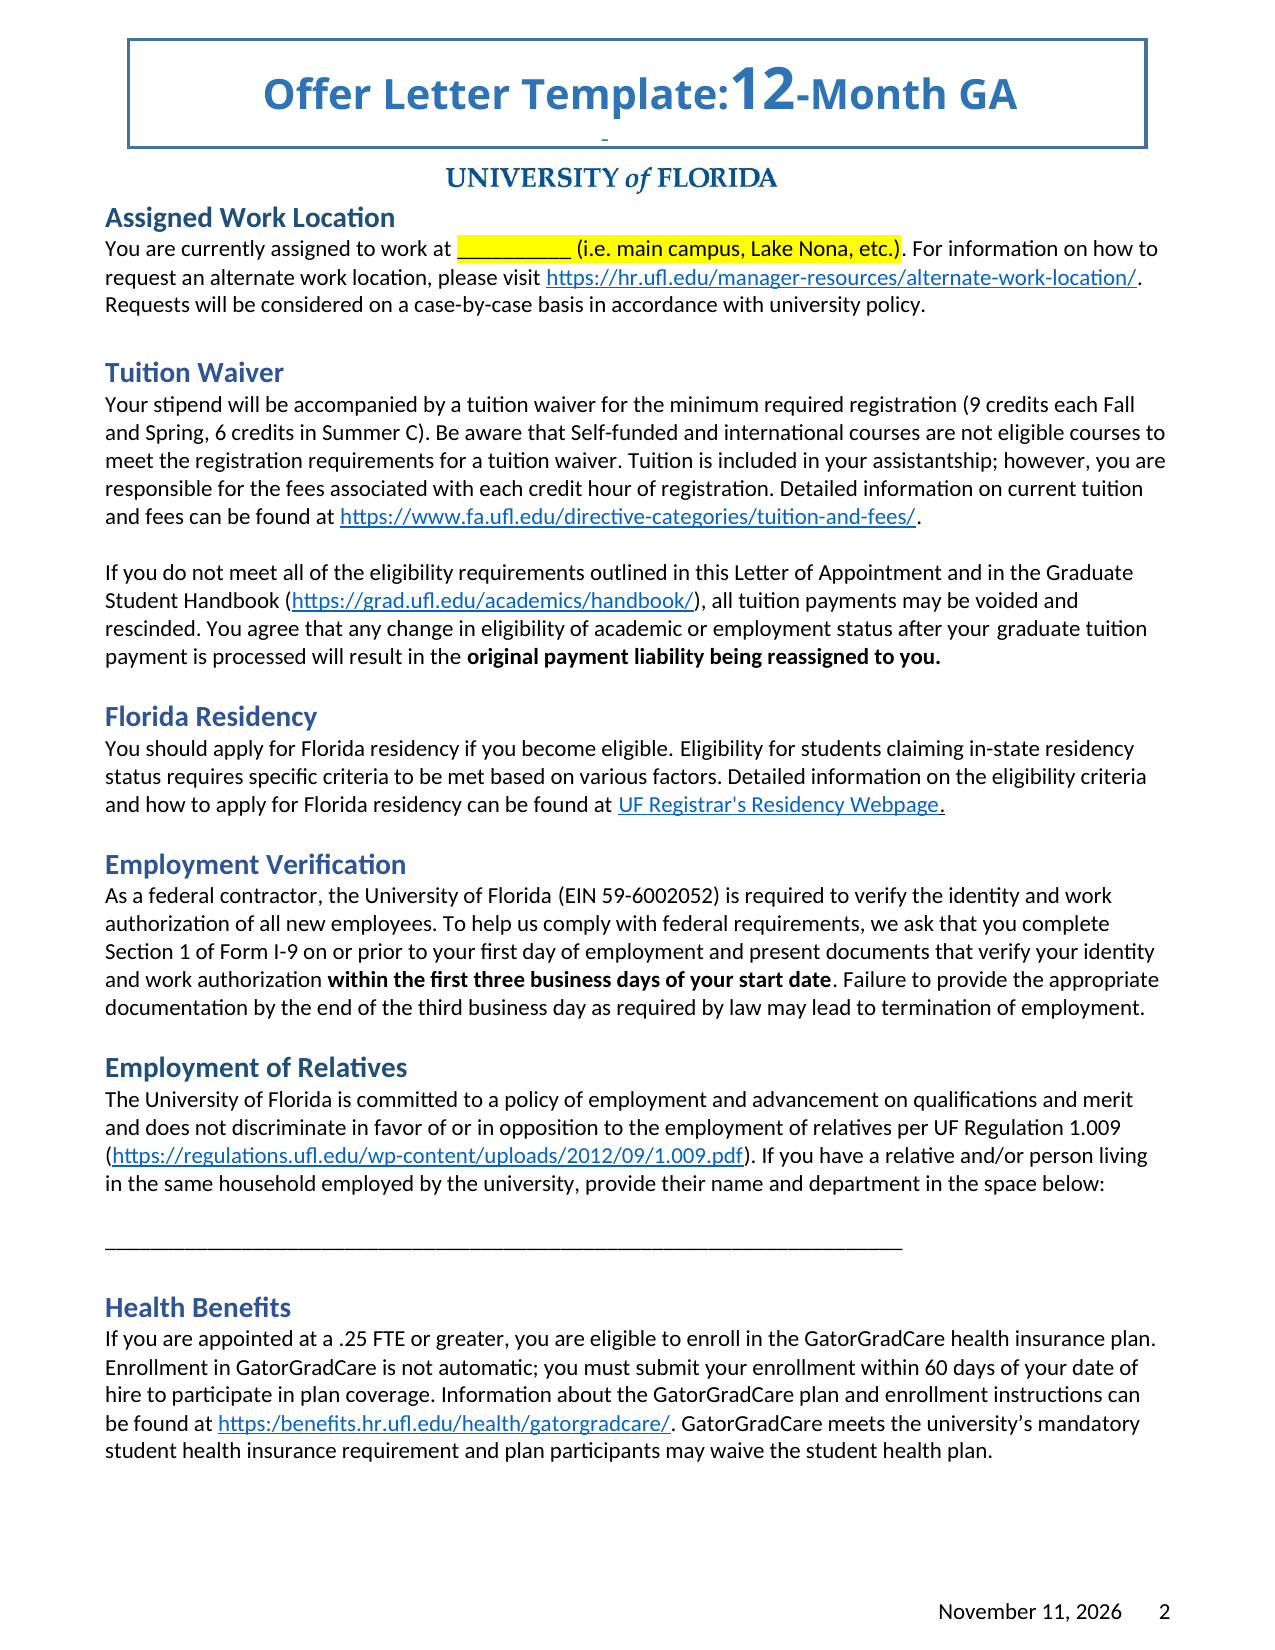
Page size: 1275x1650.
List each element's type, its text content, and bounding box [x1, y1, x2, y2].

text Tuition Waiver [105, 354, 1170, 390]
text Your stipend will be accompanied by a tuition waiver for the minimum required registration (9 credits each Fall and Spring, 6 credits in Summer C). Be aware that Self-funded and international courses are not eligible courses to meet the registration requirements for a tuition waiver. Tuition is included in your assistantship; however, you are responsible for the fees associated with each credit hour of registration. Detailed information on current tuition and fees can be found at https://www.fa.ufl.edu/directive-categories/tuition-and-fees/. [105, 390, 1170, 530]
text Florida Residency [105, 698, 1170, 734]
text You are currently assigned to work at __________ (i.e. main campus, Lake Nona, etc.). For information on how to request an alternate work location, please visit https://hr.ufl.edu/manager-resources/alternate-work-location/. Requests will be considered on a case-by-case basis in accordance with university policy. [105, 234, 1170, 319]
text Assigned Work Location [105, 199, 1170, 234]
text As a federal contractor, the University of Florida (EIN 59-6002052) is required to verify the identity and work authorization of all new employees. To help us comply with federal requirements, we ask that you complete Section 1 of Form I-9 on or prior to your first day of employment and present documents that verify your identity and work authorization within the first three business days of your start date. Failure to provide the appropriate documentation by the end of the third business day as required by law may lead to termination of employment. [105, 881, 1170, 1022]
text You should apply for Florida residency if you become eligible. Eligibility for students claiming in-state residency status requires specific criteria to be met based on various factors. Detailed information on the eligibility criteria and how to apply for Florida residency can be found at UF Registrar's Residency Webpage. [105, 734, 1170, 818]
text ______________________________________________________________________ [105, 1225, 1170, 1253]
text Employment of Relatives [105, 1049, 1170, 1085]
text If you do not meet all of the eligibility requirements outlined in this Letter of Appointment and in the Graduate Student Handbook (https://grad.ufl.edu/academics/handbook/), all tuition payments may be voided and rescinded. You agree that any change in eligibility of academic or employment status after your graduate tuition payment is processed will result in the original payment liability being reassigned to you. [105, 558, 1170, 670]
text Employment Verification [105, 846, 1170, 881]
text Health Benefits [105, 1289, 1170, 1324]
picture [440, 158, 778, 194]
text The University of Florida is committed to a policy of employment and advancement on qualifications and merit and does not discriminate in favor of or in opposition to the employment of relatives per UF Regulation 1.009 (https://regulations.ufl.edu/wp-content/uploads/2012/09/1.009.pdf). If you have a relative and/or person living in the same household employed by the university, provide their name and department in the space below: [105, 1085, 1170, 1197]
text If you are appointed at a .25 FTE or greater, you are eligible to enroll in the GatorGradCare health insurance plan. Enrollment in GatorGradCare is not automatic; you must submit your enrollment within 60 days of your date of hire to participate in plan coverage. Information about the GatorGradCare plan and enrollment instructions can be found at https:/benefits.hr.ufl.edu/health/gatorgradcare/. GatorGradCare meets the university’s mandatory student health insurance requirement and plan participants may waive the student health plan. [105, 1324, 1170, 1465]
